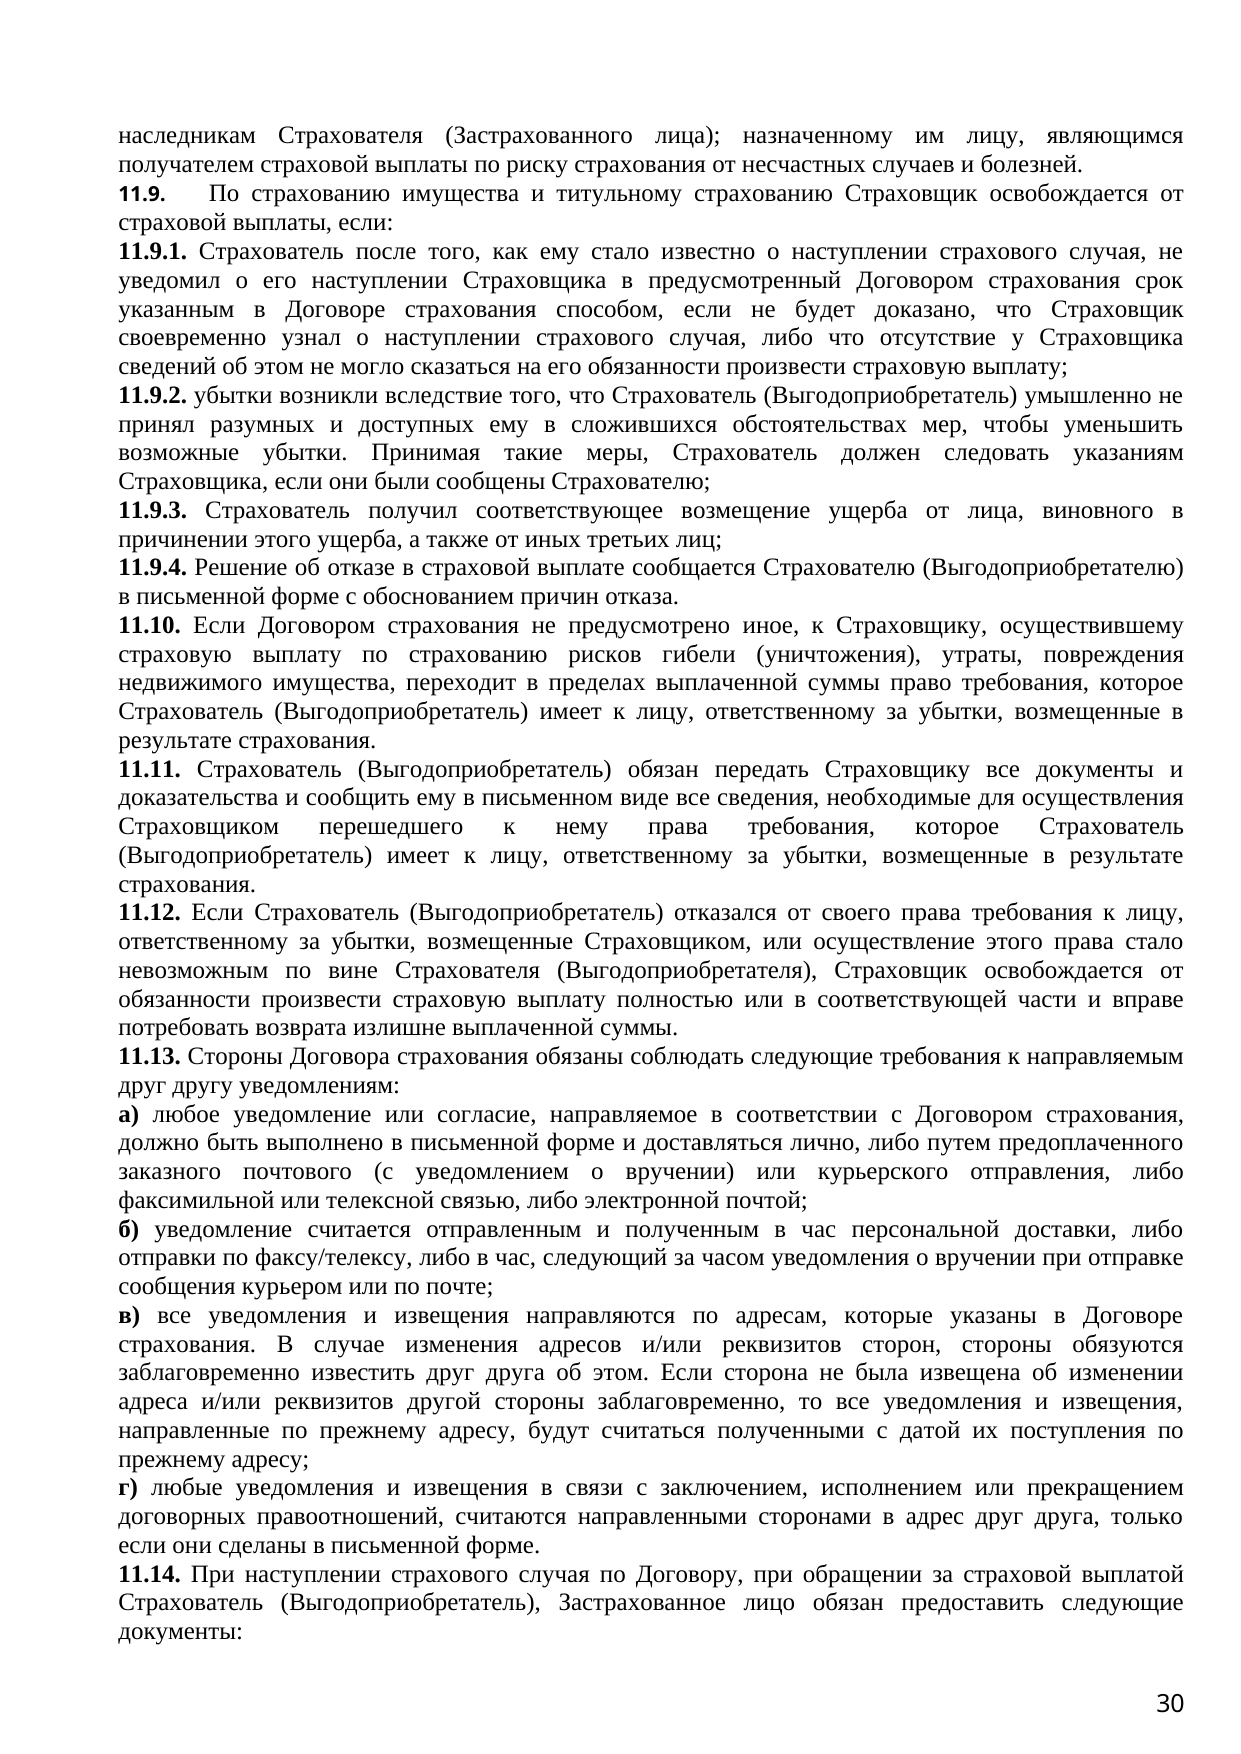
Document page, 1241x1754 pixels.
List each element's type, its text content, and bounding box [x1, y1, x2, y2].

text 11.9.2. убытки возникли вследствие того, что Страхователь (Выгодоприобретатель) умышленно не принял разумных и доступных ему в сложившихся обстоятельствах мер, чтобы уменьшить возможные убытки. Принимая такие меры, Страхователь должен следовать указаниям Страховщика, если они были сообщены Страхователю; [118, 380, 1184, 495]
list По страхованию имущества и титульному страхованию Страховщик освобождается от страховой выплаты, если: [118, 178, 1184, 236]
text 11.14. При наступлении страхового случая по Договору, при обращении за страховой выплатой Страхователь (Выгодоприобретатель), Застрахованное лицо обязан предоставить следующие документы: [118, 1559, 1184, 1645]
text 11.9.3. Страхователь получил соответствующее возмещение ущерба от лица, виновного в причинении этого ущерба, а также от иных третьих лиц; [118, 495, 1184, 552]
text 11.9.1. Страхователь после того, как ему стало известно о наступлении страхового случая, не уведомил о его наступлении Страховщика в предусмотренный Договором страхования срок указанным в Договоре страхования способом, если не будет доказано, что Страховщик своевременно узнал о наступлении страхового случая, либо что отсутствие у Страховщика сведений об этом не могло сказаться на его обязанности произвести страховую выплату; [118, 236, 1184, 380]
text а) любое уведомление или согласие, направляемое в соответствии с Договором страхования, должно быть выполнено в письменной форме и доставляться лично, либо путем предоплаченного заказного почтового (с уведомлением о вручении) или курьерского отправления, либо факсимильной или телексной связью, либо электронной почтой; [118, 1099, 1184, 1214]
text 11.10. Если Договором страхования не предусмотрено иное, к Страховщику, осуществившему страховую выплату по страхованию рисков гибели (уничтожения), утраты, повреждения недвижимого имущества, переходит в пределах выплаченной суммы право требования, которое Страхователь (Выгодоприобретатель) имеет к лицу, ответственному за убытки, возмещенные в результате страхования. [118, 610, 1184, 754]
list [118, 120, 1184, 178]
text б) уведомление считается отправленным и полученным в час персональной доставки, либо отправки по факсу/телексу, либо в час, следующий за часом уведомления о вручении при отправке сообщения курьером или по почте; [118, 1214, 1184, 1300]
text 11.13. Стороны Договора страхования обязаны соблюдать следующие требования к направляемым друг другу уведомлениям: [118, 1041, 1184, 1099]
text 11.12. Если Страхователь (Выгодоприобретатель) отказался от своего права требования к лицу, ответственному за убытки, возмещенные Страховщиком, или осуществление этого права стало невозможным по вине Страхователя (Выгодоприобретателя), Страховщик освобождается от обязанности произвести страховую выплату полностью или в соответствующей части и вправе потребовать возврата излишне выплаченной суммы. [118, 897, 1184, 1041]
text в) все уведомления и извещения направляются по адресам, которые указаны в Договоре страхования. В случае изменения адресов и/или реквизитов сторон, стороны обязуются заблаговременно известить друг друга об этом. Если сторона не была извещена об изменении адреса и/или реквизитов другой стороны заблаговременно, то все уведомления и извещения, направленные по прежнему адресу, будут считаться полученными с датой их поступления по прежнему адресу; [118, 1300, 1184, 1472]
text 11.11. Страхователь (Выгодоприобретатель) обязан передать Страховщику все документы и доказательства и сообщить ему в письменном виде все сведения, необходимые для осуществления Страховщиком перешедшего к нему права требования, которое Страхователь (Выгодоприобретатель) имеет к лицу, ответственному за убытки, возмещенные в результате страхования. [118, 754, 1184, 897]
text г) любые уведомления и извещения в связи с заключением, исполнением или прекращением договорных правоотношений, считаются направленными сторонами в адрес друг друга, только если они сделаны в письменной форме. [118, 1472, 1184, 1559]
text 11.9.4. Решение об отказе в страховой выплате сообщается Страхователю (Выгодоприобретателю) в письменной форме с обоснованием причин отказа. [118, 552, 1184, 610]
